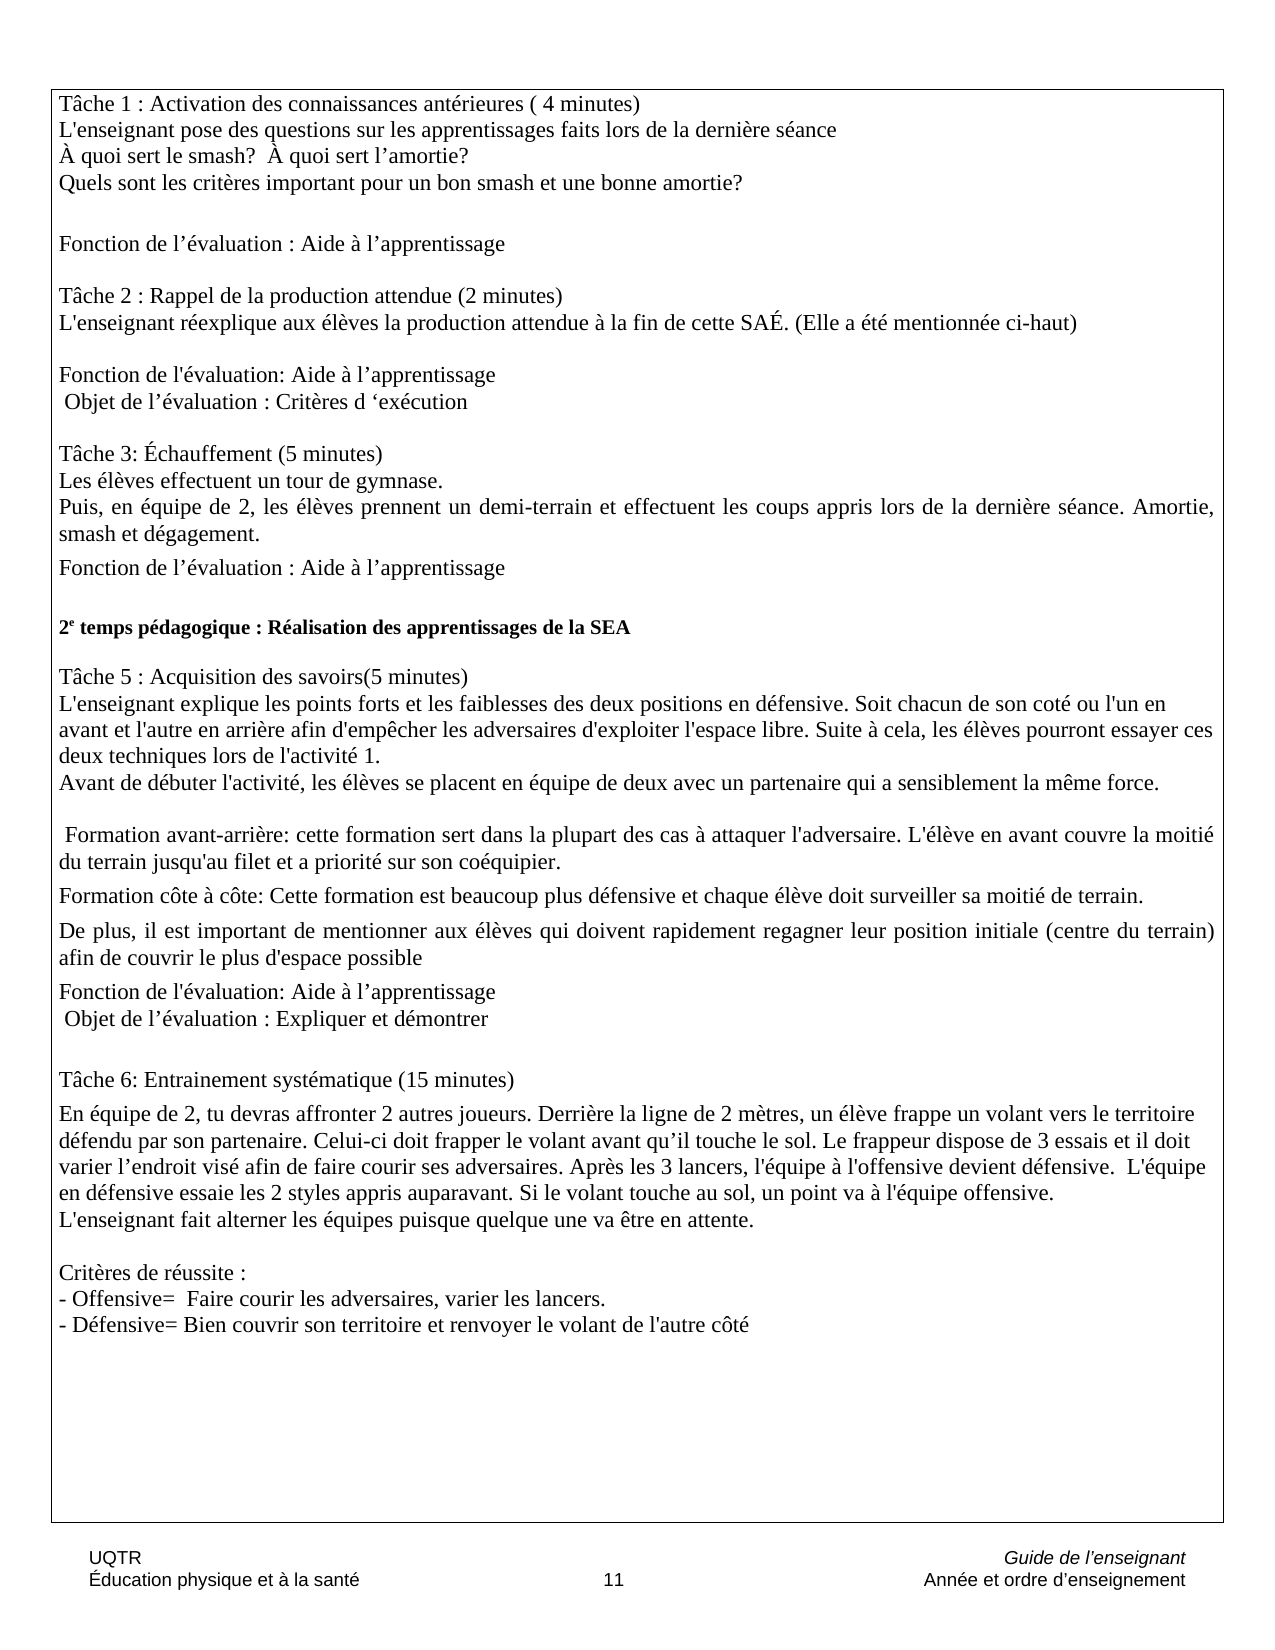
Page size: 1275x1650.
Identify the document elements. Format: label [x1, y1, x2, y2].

table_cell [52, 90, 1223, 1522]
